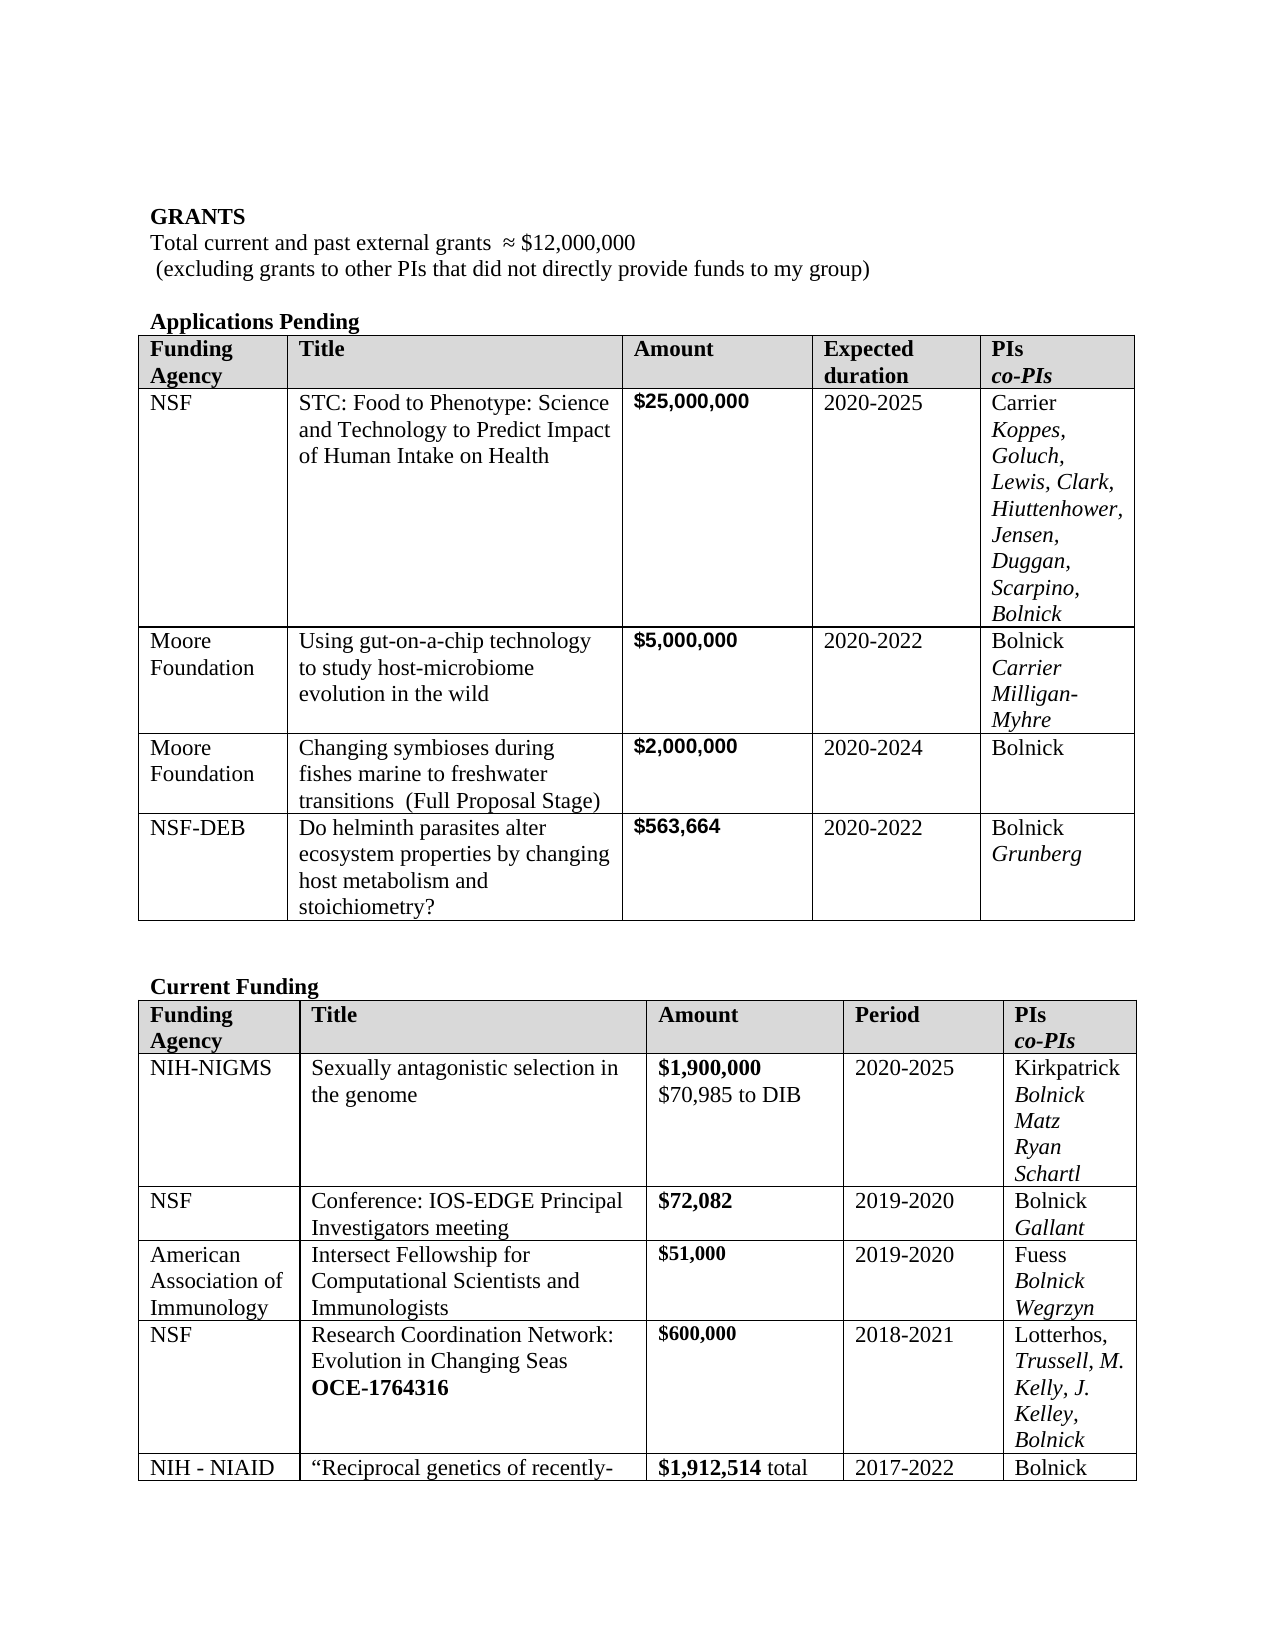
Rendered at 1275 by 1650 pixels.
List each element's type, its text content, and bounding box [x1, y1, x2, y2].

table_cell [301, 1454, 646, 1480]
table_cell Intersect Fellowship for Computational Scientists and Immunologists [301, 1241, 646, 1320]
table_cell Conference: IOS-EDGE Principal Investigators meeting [301, 1187, 646, 1240]
table_cell $2,000,000 [623, 734, 812, 813]
table_header PIs co-PIs [981, 336, 1134, 388]
table_cell $5,000,000 [623, 628, 812, 733]
table_header Funding Agency [139, 336, 287, 388]
text (excluding grants to other PIs that did not directly provide funds to my group) [150, 255, 1125, 282]
table_header Period [844, 1001, 1003, 1053]
table_cell Moore Foundation [139, 734, 287, 813]
table_cell Bolnick Carrier Milligan-Myhre [981, 628, 1134, 733]
table_cell 2020-2025 [813, 389, 980, 626]
table_header Title [301, 1001, 646, 1053]
table_cell Bolnick Gallant [1004, 1187, 1136, 1240]
table_cell $1,912,514 total [647, 1454, 843, 1480]
text Current Funding [150, 973, 1125, 999]
table_cell STC: Food to Phenotype: Science and Technology to Predict Impact of Human Intake on Health [288, 389, 622, 626]
table_cell Research Coordination Network: Evolution in Changing Seas OCE-1764316 [301, 1321, 646, 1453]
table_cell NSF [139, 1321, 299, 1453]
table_cell Using gut-on-a-chip technology to study host-microbiome evolution in the wild [288, 628, 622, 733]
table_cell 2017-2022 [844, 1454, 1003, 1480]
table_cell $1,900,000 $70,985 to DIB [647, 1054, 843, 1186]
table_cell 2020-2025 [844, 1054, 1003, 1186]
table_header PIs co-PIs [1004, 1001, 1136, 1053]
table_header Amount [647, 1001, 843, 1053]
table_cell Carrier Koppes, Goluch, Lewis, Clark, Hiuttenhower, Jensen, Duggan, Scarpino, Bolnick [981, 389, 1134, 626]
table_cell 2019-2020 [844, 1241, 1003, 1320]
table_cell NSF [139, 1187, 299, 1240]
table_cell 2020-2024 [813, 734, 980, 813]
table_cell 2020-2022 [813, 814, 980, 919]
table_cell NIH-NIGMS [139, 1054, 299, 1186]
table_cell 2020-2022 [813, 628, 980, 733]
table_cell $563,664 [623, 814, 812, 919]
table_cell NSF [139, 389, 287, 626]
table_header Funding Agency [139, 1001, 299, 1053]
table_cell Bolnick [981, 734, 1134, 813]
text Total current and past external grants ≈ $12,000,000 [150, 229, 1125, 255]
table_cell Sexually antagonistic selection in the genome [301, 1054, 646, 1186]
table_cell Fuess Bolnick Wegrzyn [1004, 1241, 1136, 1320]
table_cell Changing symbioses during fishes marine to freshwater transitions (Full Proposal Stage) [288, 734, 622, 813]
table_cell 2019-2020 [844, 1187, 1003, 1240]
table_header Amount [623, 336, 812, 388]
text GRANTS [150, 203, 1125, 229]
table_cell NSF-DEB [139, 814, 287, 919]
table_header Expected duration [813, 336, 980, 388]
table_cell Bolnick [1004, 1454, 1136, 1480]
text Applications Pending [150, 308, 1125, 334]
table_cell $72,082 [647, 1187, 843, 1240]
table_cell 2018-2021 [844, 1321, 1003, 1453]
table_cell Moore Foundation [139, 628, 287, 733]
table_cell $51,000 [647, 1241, 843, 1320]
table_cell $600,000 [647, 1321, 843, 1453]
table_cell Lotterhos, Trussell, M. Kelly, J. Kelley, Bolnick [1004, 1321, 1136, 1453]
table_cell $25,000,000 [623, 389, 812, 626]
table_cell Do helminth parasites alter ecosystem properties by changing host metabolism and stoichiometry? [288, 814, 622, 919]
table_cell American Association of Immunology [139, 1241, 299, 1320]
table_cell Kirkpatrick Bolnick Matz Ryan Schartl [1004, 1054, 1136, 1186]
table_cell Bolnick Grunberg [981, 814, 1134, 919]
table_header Title [288, 336, 622, 388]
table_cell NIH - NIAID [139, 1454, 299, 1480]
